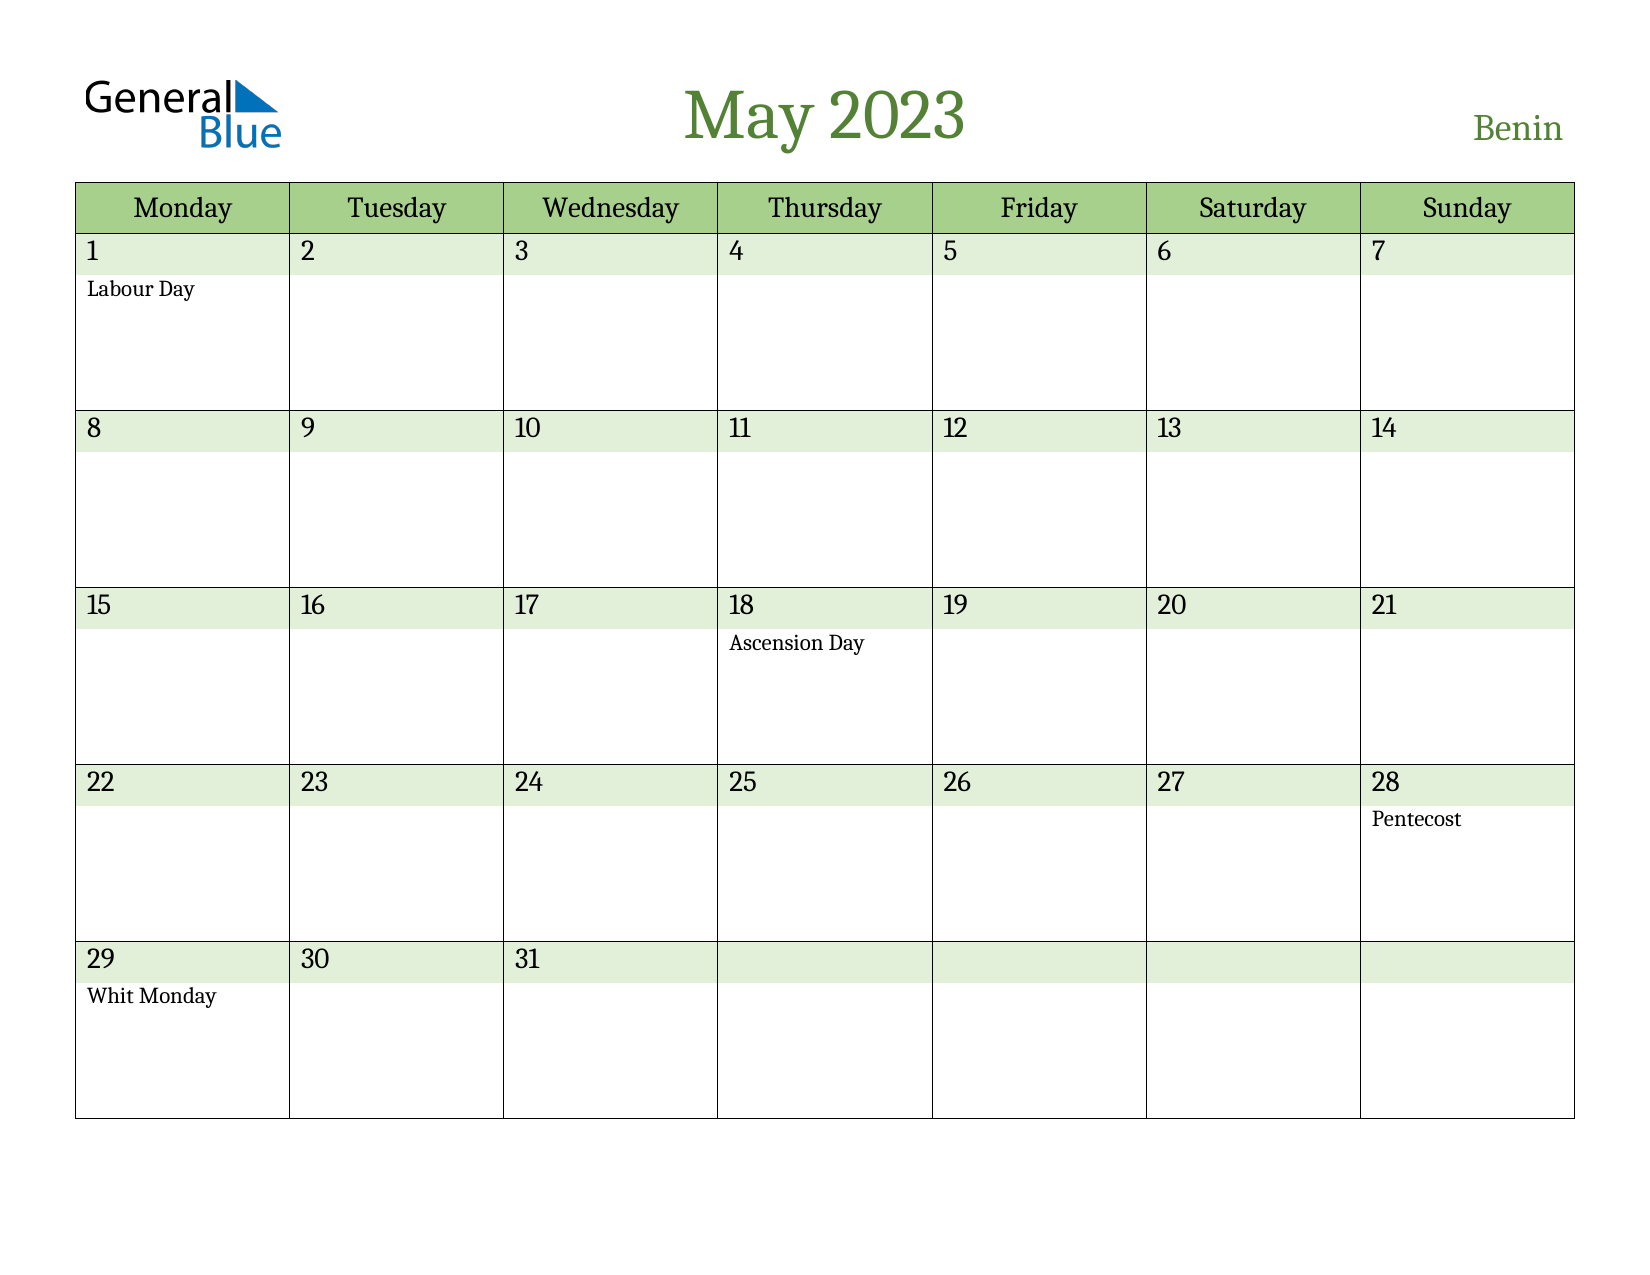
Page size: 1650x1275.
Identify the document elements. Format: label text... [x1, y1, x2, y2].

table_cell 10 [504, 411, 717, 452]
table_cell [718, 942, 932, 983]
table_header Benin [1146, 75, 1574, 182]
table_cell 11 [718, 411, 932, 452]
table_cell 21 [1361, 588, 1574, 629]
table_cell [1361, 452, 1574, 587]
table_cell 4 [718, 234, 932, 275]
table_cell 12 [933, 411, 1146, 452]
table_cell Tuesday [290, 183, 503, 233]
table_cell 31 [504, 942, 717, 983]
table_cell 2 [290, 234, 503, 275]
table_cell 22 [76, 765, 289, 806]
table_cell Whit Monday [76, 983, 289, 1118]
table_cell 9 [290, 411, 503, 452]
table_cell Wednesday [504, 183, 717, 233]
table_cell 6 [1147, 234, 1360, 275]
table_cell [290, 275, 503, 410]
table_cell 14 [1361, 411, 1574, 452]
table_cell [504, 275, 717, 410]
table_cell [76, 629, 289, 764]
table_cell [933, 452, 1146, 587]
table_cell Ascension Day [718, 629, 932, 764]
table_cell 20 [1147, 588, 1360, 629]
table_cell Friday [933, 183, 1146, 233]
table_cell 16 [290, 588, 503, 629]
table_cell [718, 452, 932, 587]
table_cell [1361, 629, 1574, 764]
table_cell 8 [76, 411, 289, 452]
picture [86, 80, 281, 148]
table_cell 25 [718, 765, 932, 806]
table_cell Labour Day [76, 275, 289, 410]
table_cell [1147, 983, 1360, 1118]
table_header [76, 75, 503, 182]
table_cell [290, 983, 503, 1118]
table_cell [290, 452, 503, 587]
table_cell Thursday [718, 183, 932, 233]
table_cell [504, 452, 717, 587]
table_cell [718, 983, 932, 1118]
table_cell Pentecost [1361, 806, 1574, 941]
table_cell [504, 629, 717, 764]
table_cell 17 [504, 588, 717, 629]
table_cell [1361, 983, 1574, 1118]
table_header May 2023 [504, 75, 1146, 182]
table_cell 5 [933, 234, 1146, 275]
table_cell [1361, 275, 1574, 410]
table_cell [933, 275, 1146, 410]
table_cell 13 [1147, 411, 1360, 452]
table_cell 30 [290, 942, 503, 983]
table_cell 27 [1147, 765, 1360, 806]
table_cell [1147, 806, 1360, 941]
table_cell 29 [76, 942, 289, 983]
table_cell 15 [76, 588, 289, 629]
table_cell [933, 942, 1146, 983]
table_cell [1147, 942, 1360, 983]
table_cell 24 [504, 765, 717, 806]
table_cell [1147, 275, 1360, 410]
table_cell [933, 983, 1146, 1118]
table_cell Monday [76, 183, 289, 233]
table_cell [76, 806, 289, 941]
table_cell 1 [76, 234, 289, 275]
table_cell [1147, 452, 1360, 587]
table_cell [933, 806, 1146, 941]
table_cell [76, 452, 289, 587]
table_cell [1147, 629, 1360, 764]
table_cell [933, 629, 1146, 764]
table_cell 23 [290, 765, 503, 806]
table_cell 26 [933, 765, 1146, 806]
table_cell Saturday [1147, 183, 1360, 233]
table_cell [290, 629, 503, 764]
table_cell 3 [504, 234, 717, 275]
table_cell Sunday [1361, 183, 1574, 233]
table_cell [290, 806, 503, 941]
table_cell [718, 275, 932, 410]
table_cell 18 [718, 588, 932, 629]
table_cell [718, 806, 932, 941]
table_cell 7 [1361, 234, 1574, 275]
table_cell [1361, 942, 1574, 983]
table_cell 28 [1361, 765, 1574, 806]
table_cell 19 [933, 588, 1146, 629]
table_cell [504, 983, 717, 1118]
table_cell [504, 806, 717, 941]
